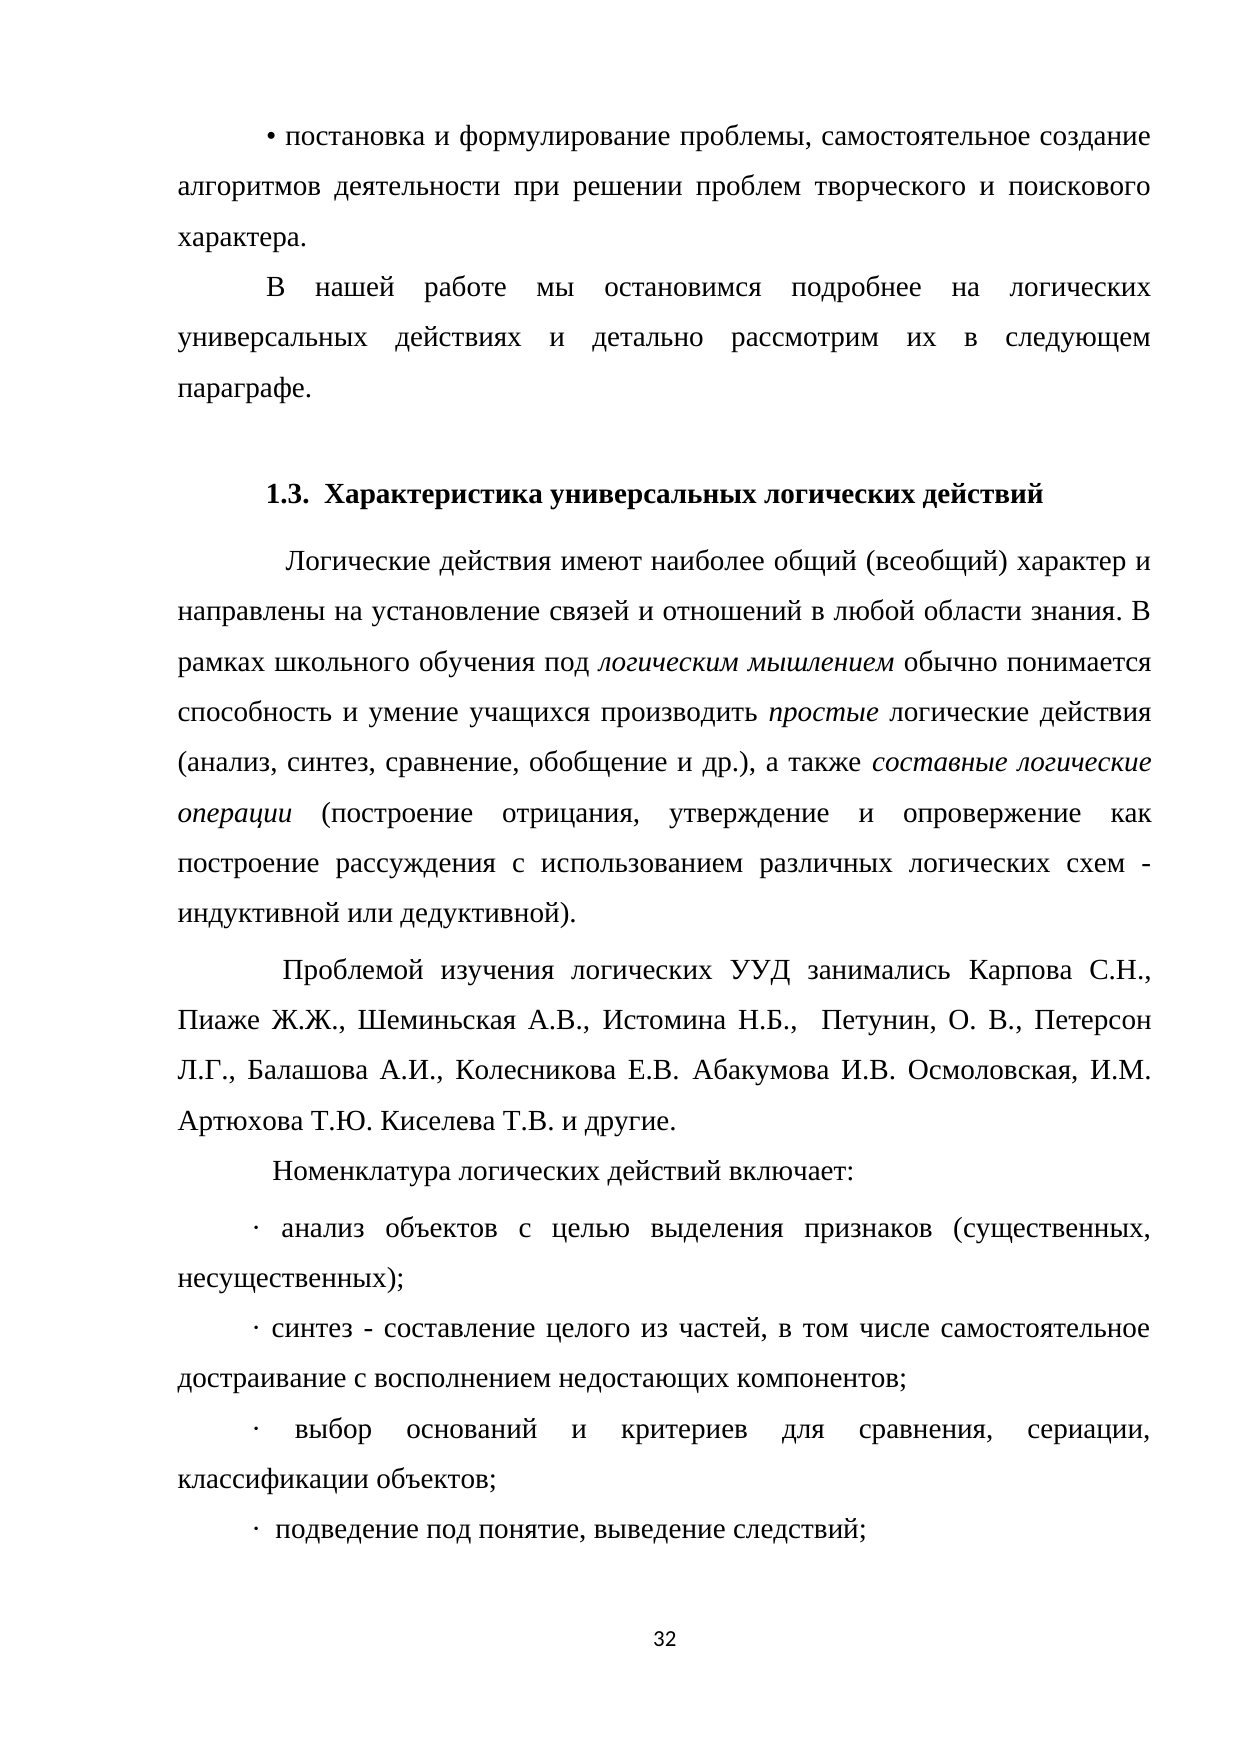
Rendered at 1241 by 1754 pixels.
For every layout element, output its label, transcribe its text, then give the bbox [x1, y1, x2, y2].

text • постановка и формулирование проблемы, самостоятельное создание алгоритмов деятельности при решении проблем творческого и поискового характера. [177, 118, 1152, 252]
text · подведение под понятие, выведение следствий; [177, 1512, 1152, 1545]
text Номенклатура логических действий включает: [177, 1153, 1152, 1187]
text В нашей работе мы остановимся подробнее на логических универсальных действиях и детально рассмотрим их в следующем параграфе. [177, 269, 1152, 403]
text Логические действия имеют наиболее общий (всеобщий) характер и направлены на установление связей и отношений в любой области знания. В рамках школьного обучения под логическим мышлением обычно понимается способность и умение учащихся производить простые логические действия (анализ, синтез, сравнение, обобщение и др.), а также составные логические операции (построение отрицания, утверждение и опровержение как построение рассуждения с использованием различных логических схем - индуктивной или дедуктивной). [177, 543, 1152, 929]
text · выбор оснований и критериев для сравнения, сериации, классификации объектов; [177, 1411, 1152, 1495]
text Проблемой изучения логических УУД занимались Карпова С.Н., Пиаже Ж.Ж., Шеминьская А.В., Истомина Н.Б., Петунин, О. В., Петерсон Л.Г., Балашова А.И., Колесникова Е.В. Абакумова И.В. Осмоловская, И.М. Артюхова Т.Ю. Киселева Т.В. и другие. [177, 952, 1152, 1136]
text 1.3. Характеристика универсальных логических действий [177, 476, 1152, 509]
text · анализ объектов с целью выделения признаков (существенных, несущественных); [177, 1210, 1152, 1293]
text · синтез - составление целого из частей, в том числе самостоятельное достраивание с восполнением недостающих компонентов; [177, 1310, 1152, 1394]
